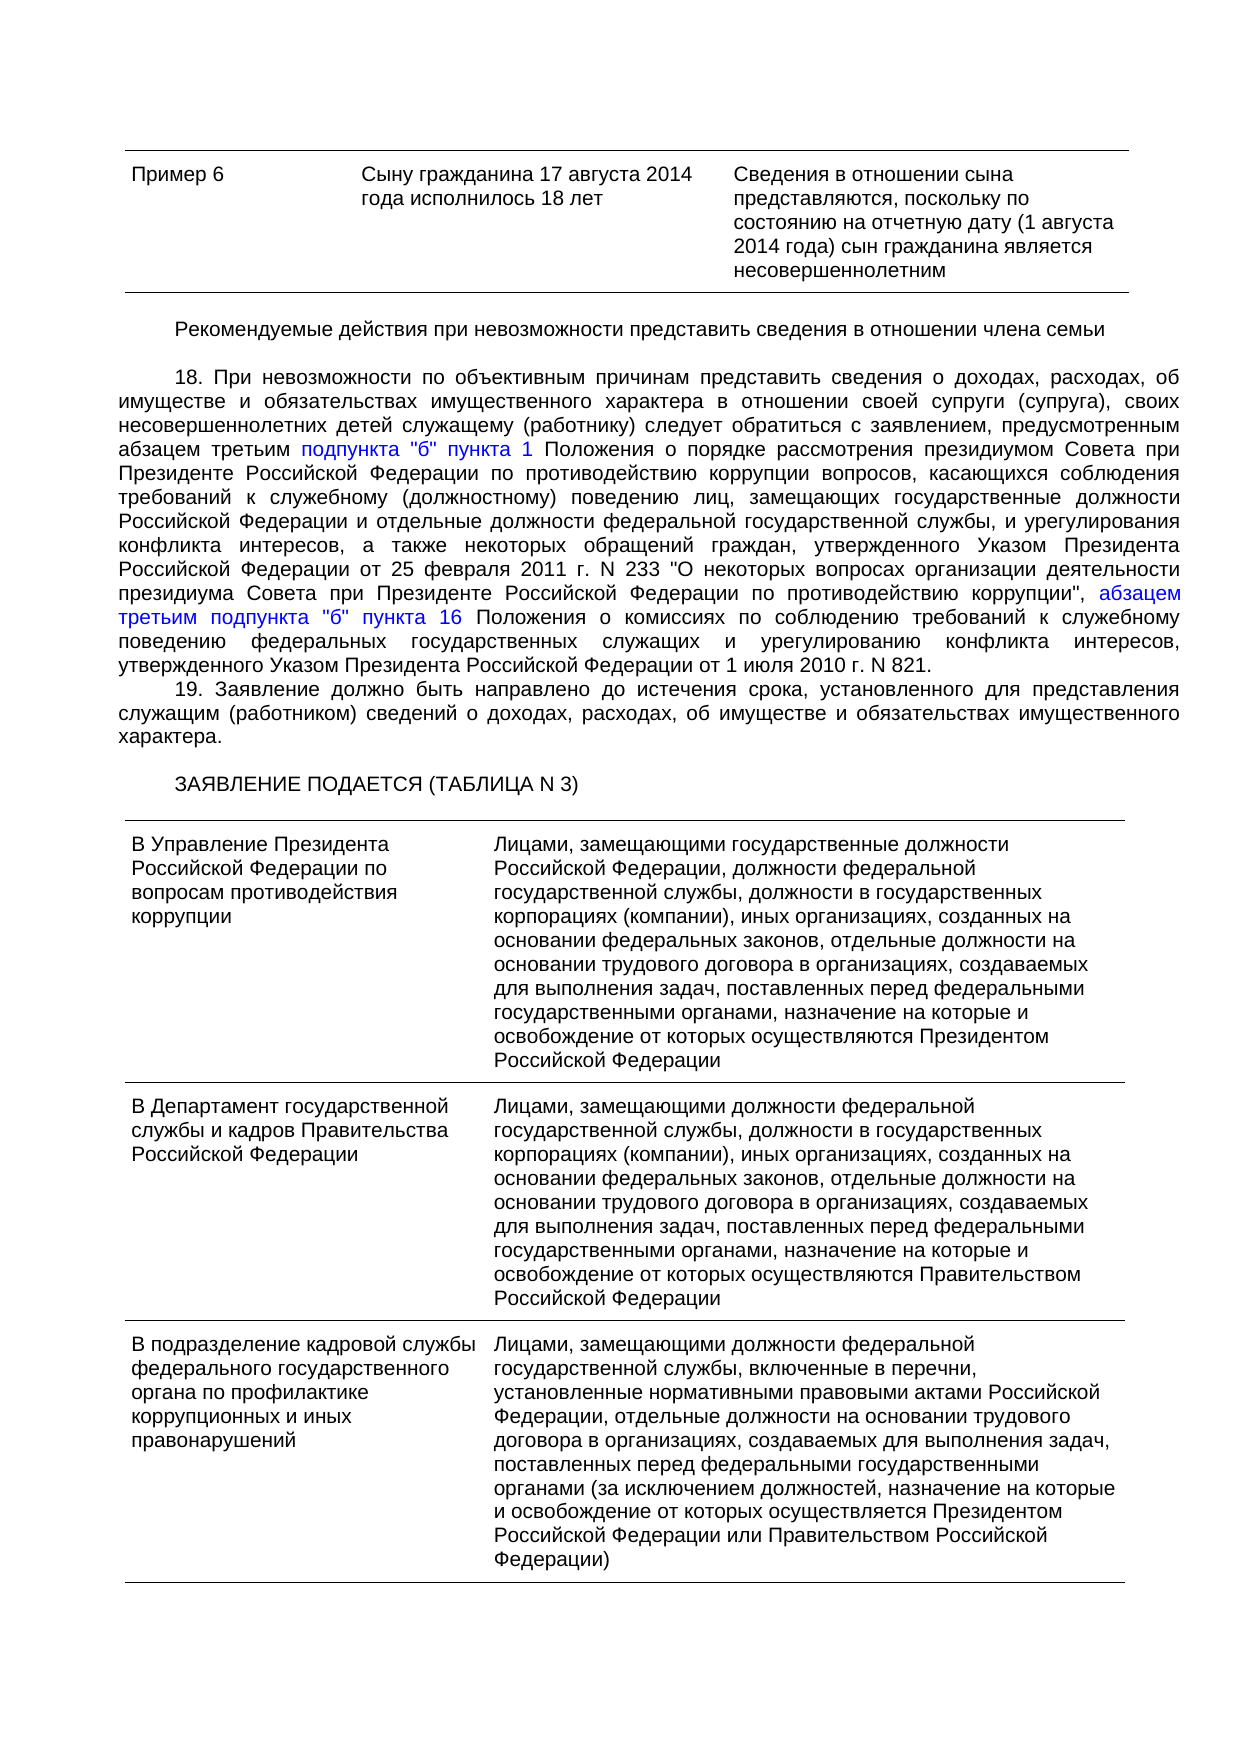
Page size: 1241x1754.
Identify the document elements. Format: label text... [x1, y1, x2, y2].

text 18. При невозможности по объективным причинам представить сведения о доходах, расходах, об имуществе и обязательствах имущественного характера в отношении своей супруги (супруга), своих несовершеннолетних детей служащему (работнику) следует обратиться с заявлением, предусмотренным абзацем третьим подпункта "б" пункта 1 Положения о порядке рассмотрения президиумом Совета при Президенте Российской Федерации по противодействию коррупции вопросов, касающихся соблюдения требований к служебному (должностному) поведению лиц, замещающих государственные должности Российской Федерации и отдельные должности федеральной государственной службы, и урегулирования конфликта интересов, а также некоторых обращений граждан, утвержденного Указом Президента Российской Федерации от 25 февраля 2011 г. N 233 "О некоторых вопросах организации деятельности президиума Совета при Президенте Российской Федерации по противодействию коррупции", абзацем третьим подпункта "б" пункта 16 Положения о комиссиях по соблюдению требований к служебному поведению федеральных государственных служащих и урегулированию конфликта интересов, утвержденного Указом Президента Российской Федерации от 1 июля 2010 г. N 821. [118, 365, 1181, 676]
table_cell В Департамент государственной службы и кадров Правительства Российской Федерации [125, 1083, 487, 1320]
table_cell Пример 6 [125, 151, 355, 292]
table_cell Сыну гражданина 17 августа 2014 года исполнилось 18 лет [355, 151, 727, 292]
table_cell В подразделение кадровой службы федерального государственного органа по профилактике коррупционных и иных правонарушений [125, 1321, 487, 1582]
table_header В Управление Президента Российской Федерации по вопросам противодействия коррупции [125, 821, 487, 1082]
table_header Лицами, замещающими государственные должности Российской Федерации, должности федеральной государственной службы, должности в государственных корпорациях (компании), иных организациях, созданных на основании федеральных законов, отдельные должности на основании трудового договора в организациях, создаваемых для выполнения задач, поставленных перед федеральными государственными органами, назначение на которые и освобождение от которых осуществляются Президентом Российской Федерации [487, 821, 1125, 1082]
text 19. Заявление должно быть направлено до истечения срока, установленного для представления служащим (работником) сведений о доходах, расходах, об имуществе и обязательствах имущественного характера. [118, 676, 1181, 748]
table_cell Сведения в отношении сына представляются, поскольку по состоянию на отчетную дату (1 августа 2014 года) сын гражданина является несовершеннолетним [727, 151, 1128, 292]
table_cell Лицами, замещающими должности федеральной государственной службы, включенные в перечни, установленные нормативными правовыми актами Российской Федерации, отдельные должности на основании трудового договора в организациях, создаваемых для выполнения задач, поставленных перед федеральными государственными органами (за исключением должностей, назначение на которые и освобождение от которых осуществляется Президентом Российской Федерации или Правительством Российской Федерации) [487, 1321, 1125, 1582]
table_cell Лицами, замещающими должности федеральной государственной службы, должности в государственных корпорациях (компании), иных организациях, созданных на основании федеральных законов, отдельные должности на основании трудового договора в организациях, создаваемых для выполнения задач, поставленных перед федеральными государственными органами, назначение на которые и освобождение от которых осуществляются Правительством Российской Федерации [487, 1083, 1125, 1320]
text ЗАЯВЛЕНИЕ ПОДАЕТСЯ (ТАБЛИЦА N 3) [118, 772, 1181, 796]
text Рекомендуемые действия при невозможности представить сведения в отношении члена семьи [118, 317, 1181, 341]
